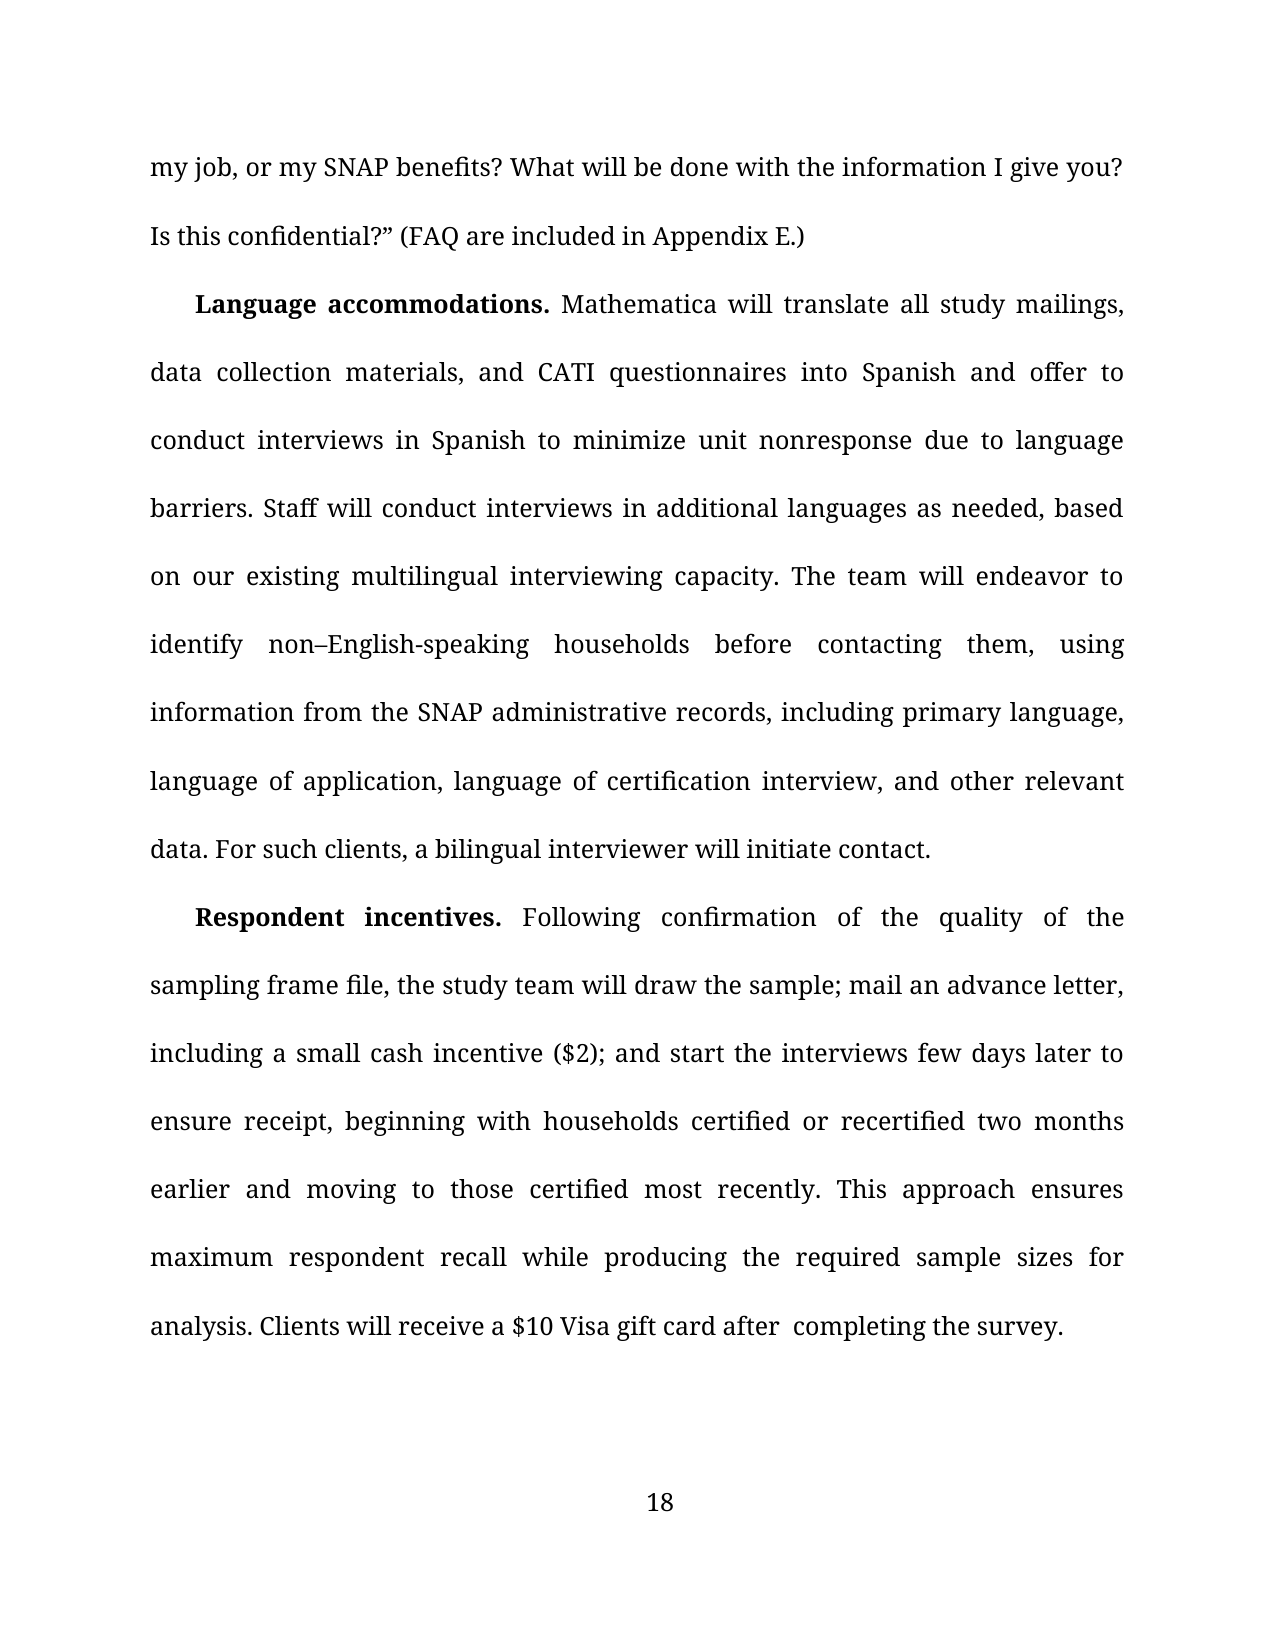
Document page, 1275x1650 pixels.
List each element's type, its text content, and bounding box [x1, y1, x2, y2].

text Language accommodations. Mathematica will translate all study mailings, data collection materials, and CATI questionnaires into Spanish and offer to conduct interviews in Spanish to minimize unit nonresponse due to language barriers. Staff will conduct interviews in additional languages as needed, based on our existing multilingual interviewing capacity. The team will endeavor to identify non–English-speaking households before contacting them, using information from the SNAP administrative records, including primary language, language of application, language of certification interview, and other relevant data. For such clients, a bilingual interviewer will initiate contact. [150, 286, 1125, 865]
text Respondent incentives. Following confirmation of the quality of the sampling frame file, the study team will draw the sample; mail an advance letter, including a small cash incentive ($2); and start the interviews few days later to ensure receipt, beginning with households certified or recertified two months earlier and moving to those certified most recently. This approach ensures maximum respondent recall while producing the required sample sizes for analysis. Clients will receive a $10 Visa gift card after completing the survey. [150, 899, 1125, 1342]
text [150, 150, 1125, 252]
